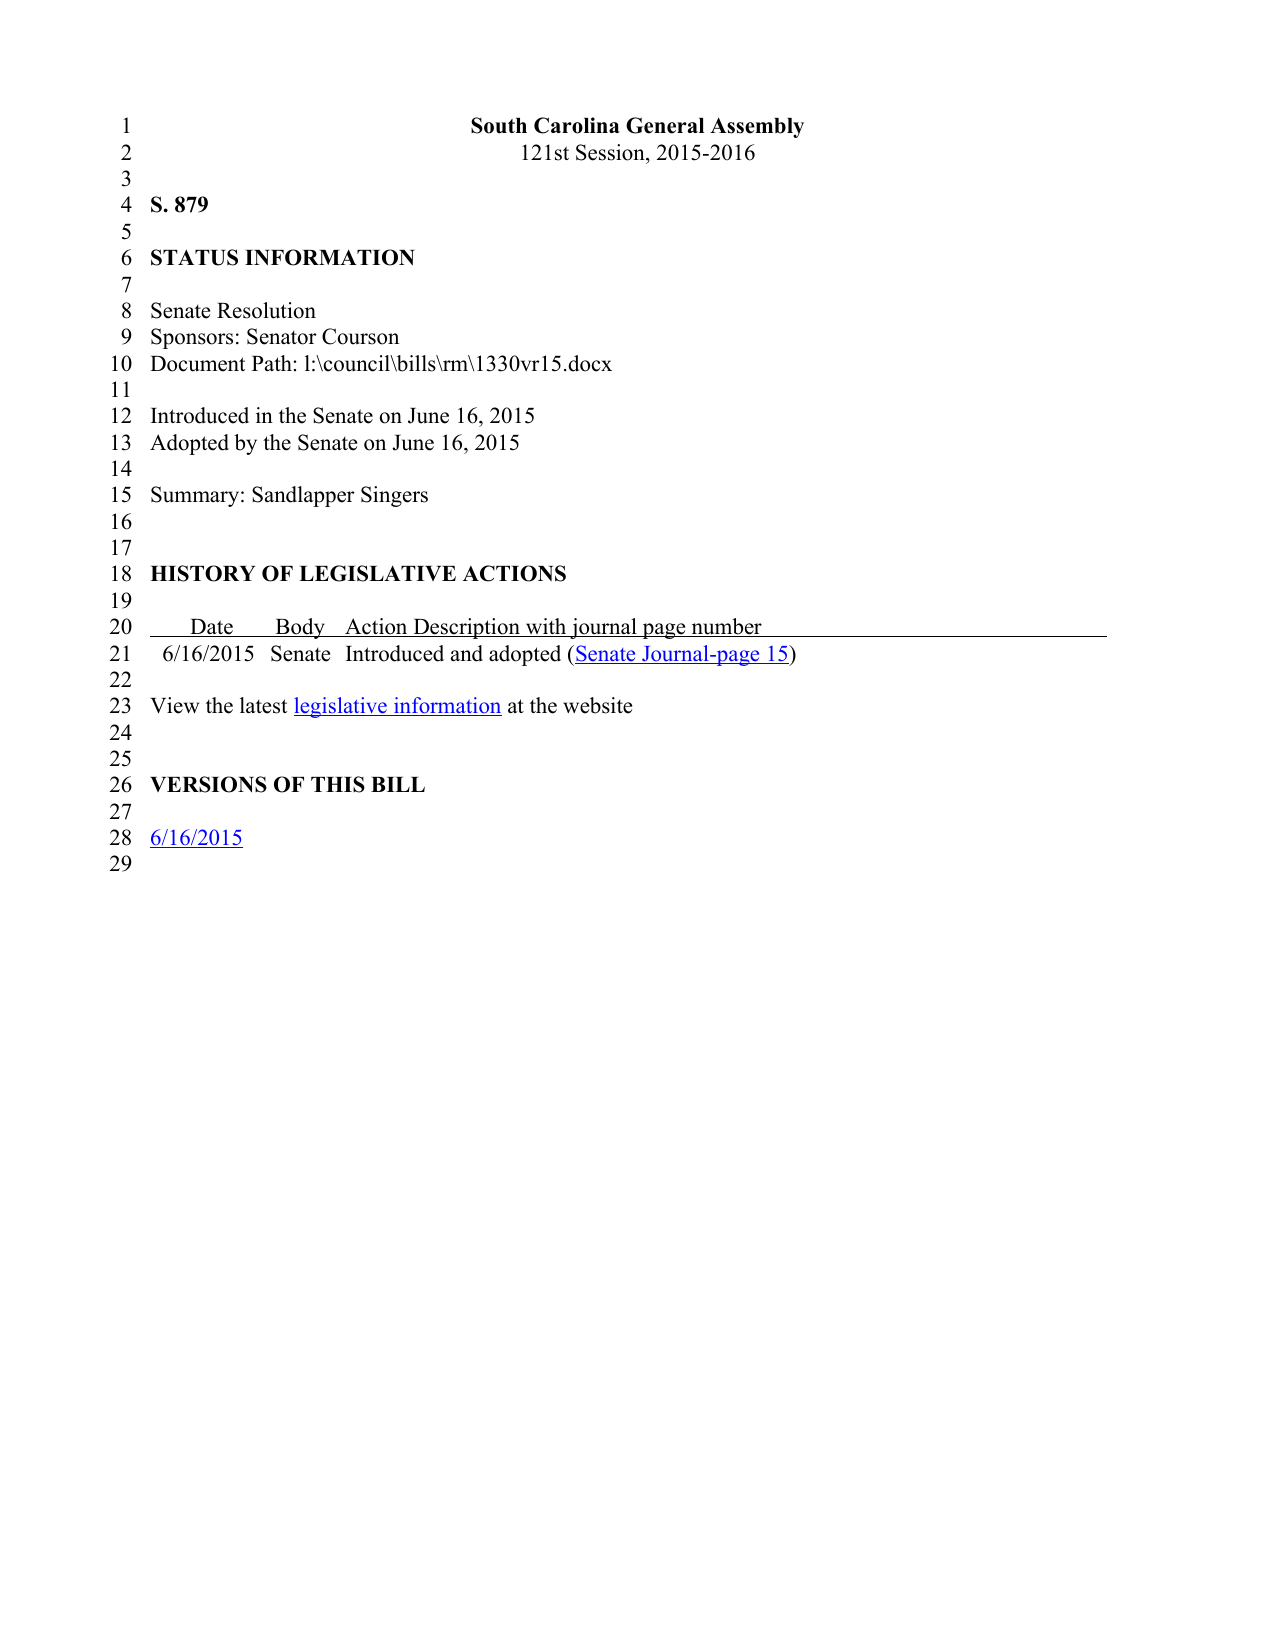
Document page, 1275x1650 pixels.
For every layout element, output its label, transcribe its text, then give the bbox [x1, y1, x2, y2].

text VERSIONS OF THIS BILL [150, 771, 1125, 798]
text S. 879 [150, 192, 1125, 218]
text View the latest legislative information at the website [150, 692, 1125, 719]
text STATUS INFORMATION [150, 244, 1125, 271]
text Introduced in the Senate on June 16, 2015 [150, 402, 1125, 429]
text Date Body Action Description with journal page number [150, 613, 1125, 639]
text 6/16/2015 Senate Introduced and adopted (Senate Journal-page 15) [150, 639, 1125, 666]
text 121st Session, 2015-2016 [150, 139, 1125, 165]
text South Carolina General Assembly [150, 112, 1125, 139]
text Summary: Sandlapper Singers [150, 481, 1125, 508]
text HISTORY OF LEGISLATIVE ACTIONS [150, 561, 1125, 587]
text Document Path: l:\council\bills\rm\1330vr15.docx [150, 350, 1125, 376]
text Sponsors: Senator Courson [150, 323, 1125, 350]
text 6/16/2015 [150, 824, 1125, 850]
text Senate Resolution [150, 297, 1125, 323]
text Adopted by the Senate on June 16, 2015 [150, 429, 1125, 455]
